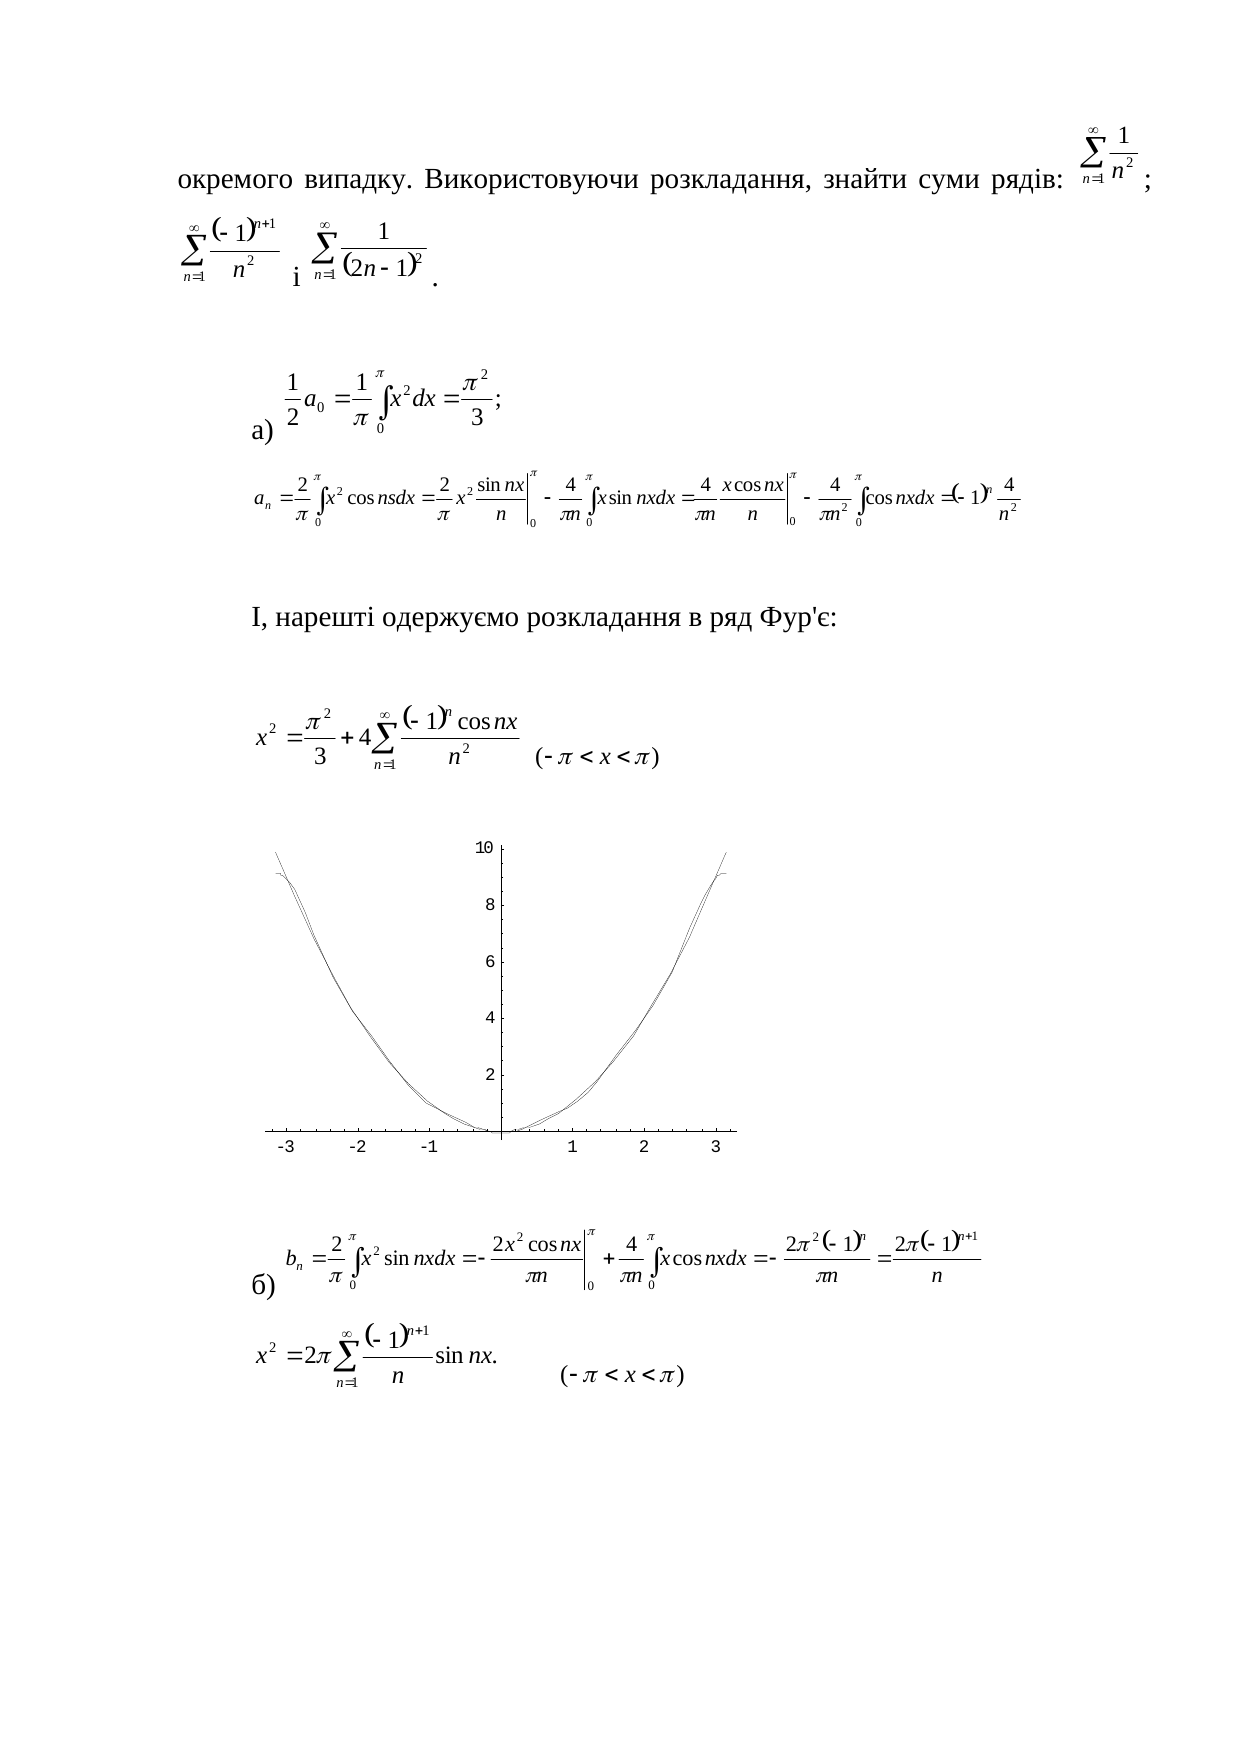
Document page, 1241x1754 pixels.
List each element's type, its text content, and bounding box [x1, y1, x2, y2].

text І, нарешті одержуємо розкладання в ряд Фур'є: [177, 599, 1152, 632]
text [177, 118, 1152, 293]
text б) [177, 1221, 1152, 1301]
text а) [177, 360, 1152, 446]
